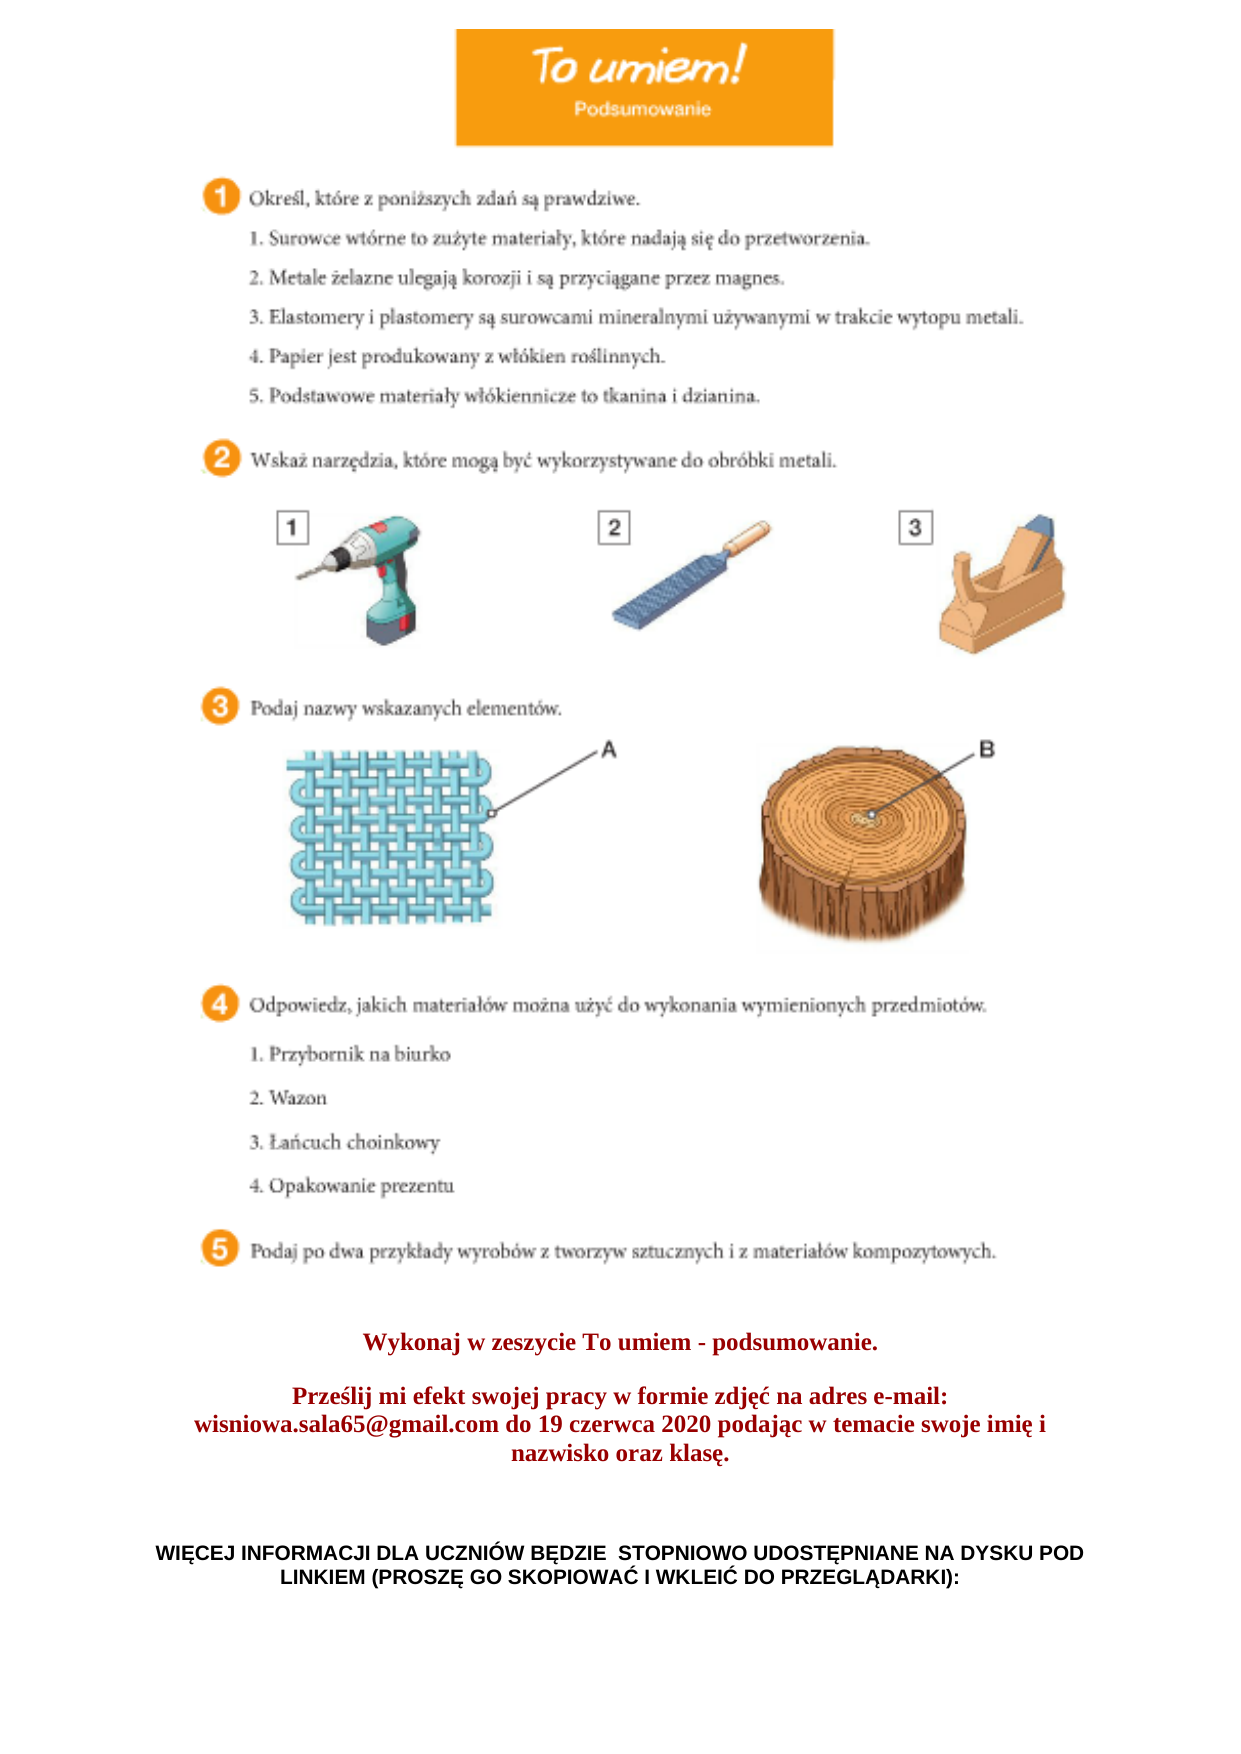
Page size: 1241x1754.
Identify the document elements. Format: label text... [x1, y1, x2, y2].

text WIĘCEJ INFORMACJI DLA UCZNIÓW BĘDZIE STOPNIOWO UDOSTĘPNIANE NA DYSKU POD LINKIEM (PROSZĘ GO SKOPIOWAĆ I WKLEIĆ DO PRZEGLĄDARKI): [150, 1541, 1090, 1589]
text Wykonaj w zeszycie To umiem - podsumowanie. [150, 1327, 1090, 1356]
text Prześlij mi efekt swojej pracy w formie zdjęć na adres e-mail: wisniowa.sala65@gmail.com do 19 czerwca 2020 podając w temacie swoje imię i nazwisko oraz klasę. [150, 1381, 1090, 1467]
picture [150, 29, 1129, 1303]
